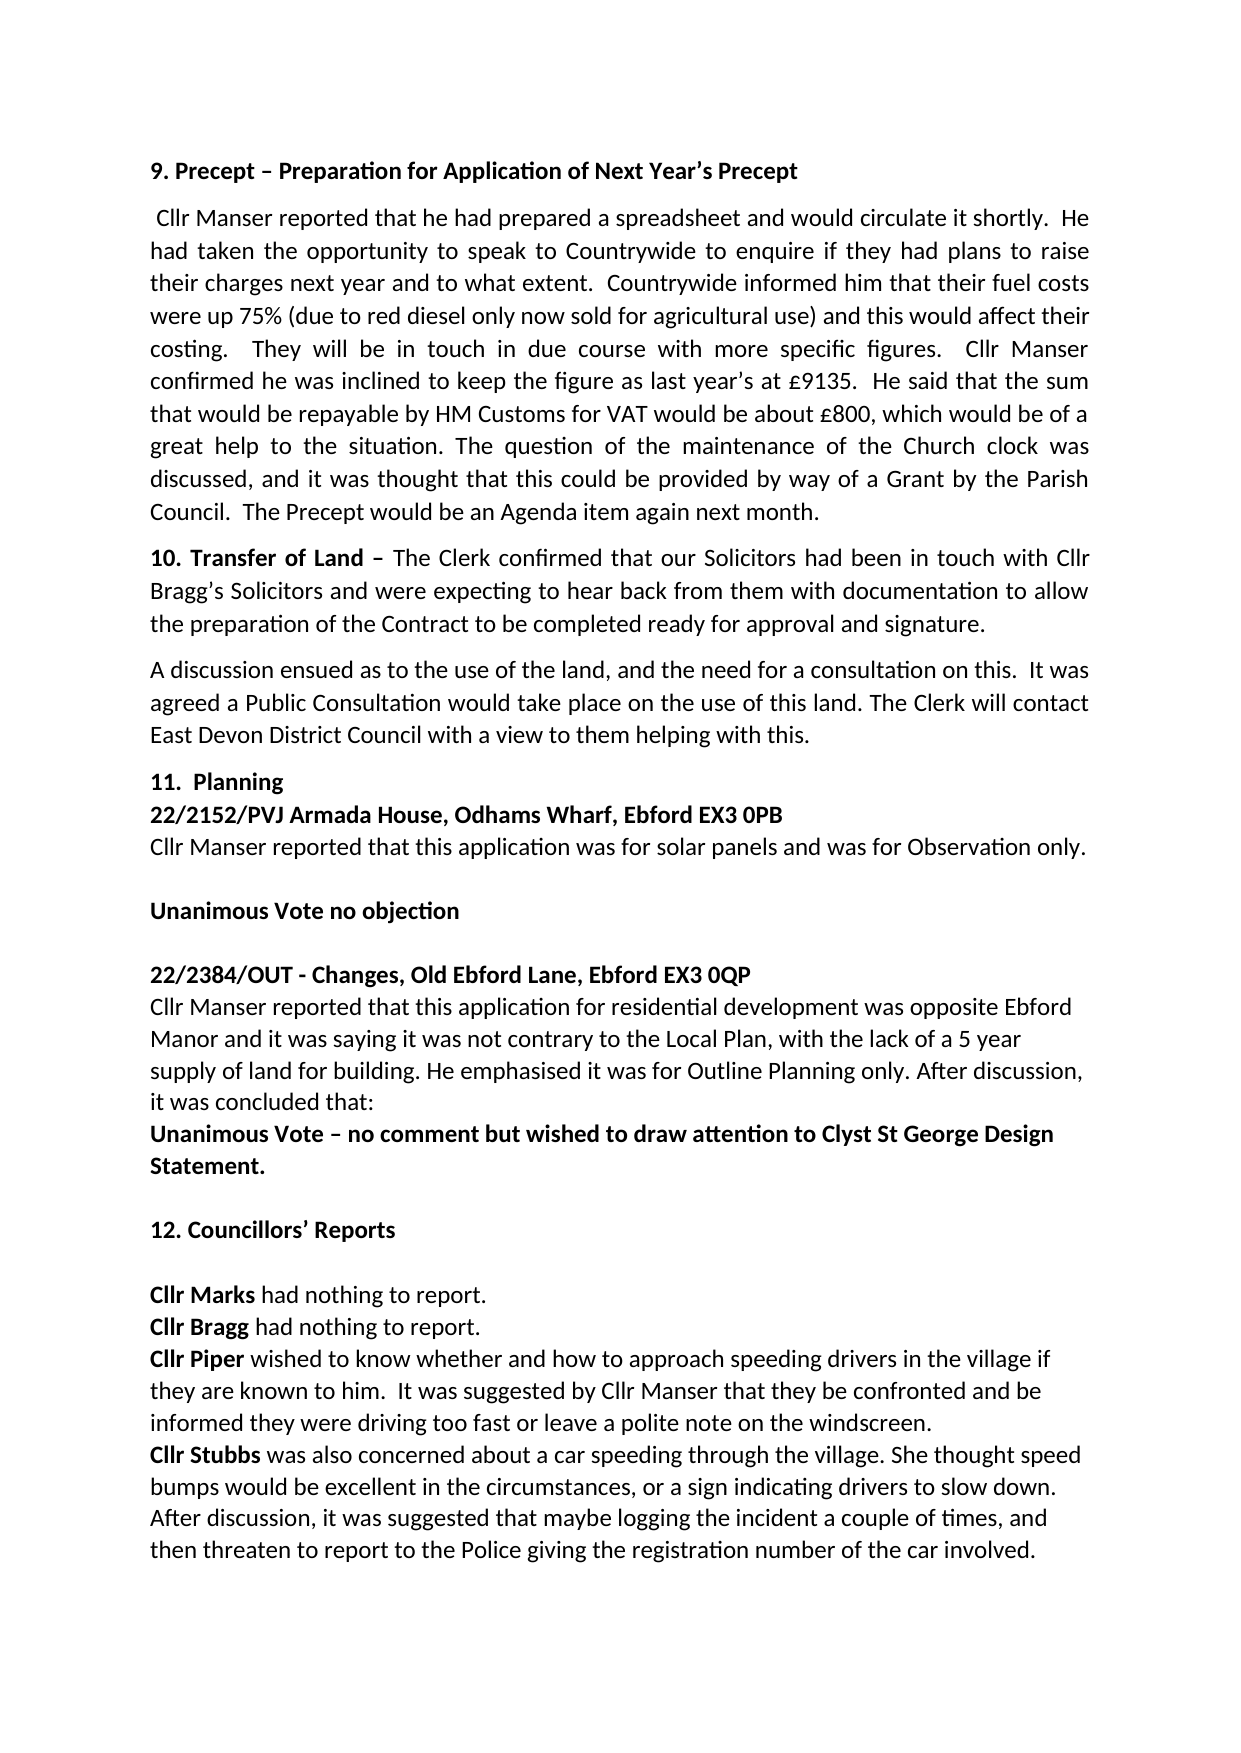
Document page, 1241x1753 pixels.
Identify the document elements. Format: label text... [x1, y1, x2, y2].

text 9. Precept – Preparation for Application of Next Year’s Precept [150, 156, 1091, 186]
text Cllr Manser reported that he had prepared a spreadsheet and would circulate it shortly. He had taken the opportunity to speak to Countrywide to enquire if they had plans to raise their charges next year and to what extent. Countrywide informed him that their fuel costs were up 75% (due to red diesel only now sold for agricultural use) and this would affect their costing. They will be in touch in due course with more specific figures. Cllr Manser confirmed he was inclined to keep the figure as last year’s at £9135. He said that the sum that would be repayable by HM Customs for VAT would be about £800, which would be of a great help to the situation. The question of the maintenance of the Church clock was discussed, and it was thought that this could be provided by way of a Grant by the Parish Council. The Precept would be an Agenda item again next month. [150, 202, 1091, 526]
text Cllr Manser reported that this application was for solar panels and was for Observation only. [150, 831, 1091, 893]
text 22/2384/OUT - Changes, Old Ebford Lane, Ebford EX3 0QP [150, 959, 1091, 990]
text 12. Councillors’ Reports [150, 1215, 1091, 1245]
text 11. Planning [150, 766, 1091, 797]
text Cllr Piper wished to know whether and how to approach speeding drivers in the village if they are known to him. It was suggested by Cllr Manser that they be confronted and be informed they were driving too fast or leave a polite note on the windscreen. [150, 1343, 1091, 1437]
text Cllr Manser reported that this application for residential development was opposite Ebford Manor and it was saying it was not contrary to the Local Plan, with the lack of a 5 year supply of land for building. He emphasised it was for Outline Planning only. After discussion, it was concluded that: [150, 991, 1091, 1117]
text Cllr Bragg had nothing to report. [150, 1311, 1091, 1342]
text Unanimous Vote – no comment but wished to draw attention to Clyst St George Design Statement. [150, 1119, 1091, 1181]
text Cllr Marks had nothing to report. [150, 1279, 1091, 1309]
text A discussion ensued as to the use of the land, and the need for a consultation on this. It was agreed a Public Consultation would take place on the use of this land. The Clerk will contact East Devon District Council with a view to them helping with this. [150, 654, 1091, 750]
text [150, 1439, 1091, 1564]
text Unanimous Vote no objection [150, 895, 1091, 925]
text 10. Transfer of Land – The Clerk confirmed that our Solicitors had been in touch with Cllr Bragg’s Solicitors and were expecting to hear back from them with documentation to allow the preparation of the Contract to be completed ready for approval and signature. [150, 542, 1091, 638]
text 22/2152/PVJ Armada House, Odhams Wharf, Ebford EX3 0PB [150, 799, 1091, 829]
